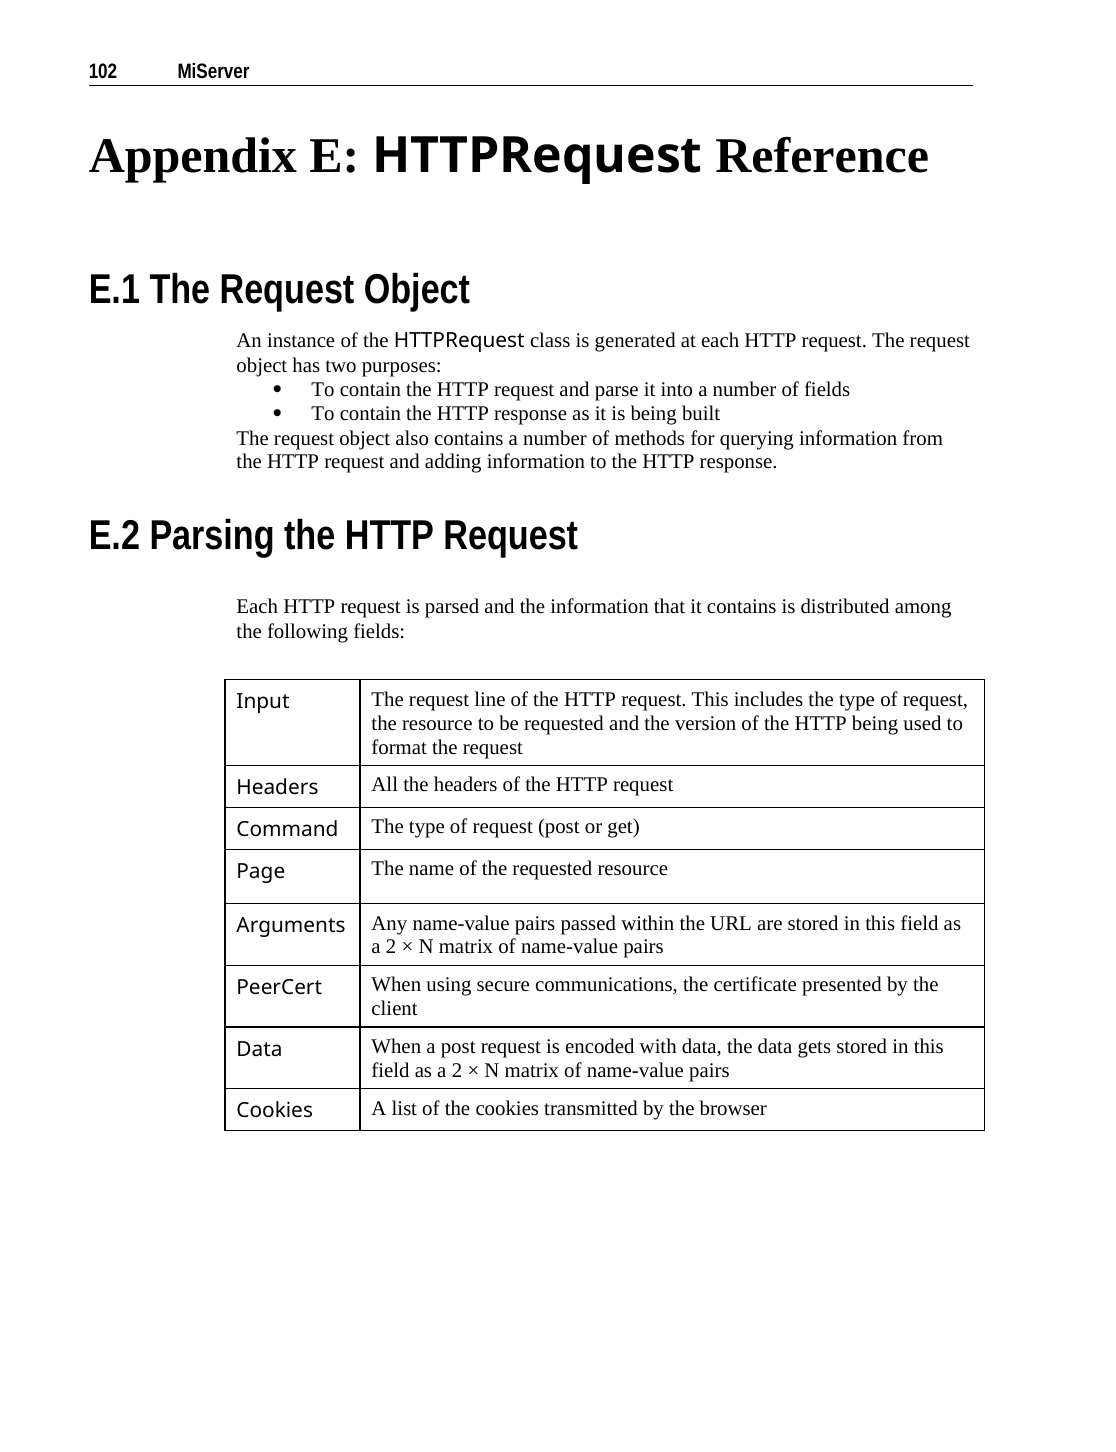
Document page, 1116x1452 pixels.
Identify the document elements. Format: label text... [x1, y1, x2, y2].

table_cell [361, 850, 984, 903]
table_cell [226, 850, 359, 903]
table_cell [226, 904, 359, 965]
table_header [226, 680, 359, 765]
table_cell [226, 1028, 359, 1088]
subtitle Appendix E: HTTPRequest Reference [88, 118, 973, 187]
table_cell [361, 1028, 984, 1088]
subtitle Each HTTP request is parsed and the information that it contains is distributed among the following fields: [236, 594, 973, 643]
list To contain the HTTP request and parse it into a number of fields [274, 377, 973, 401]
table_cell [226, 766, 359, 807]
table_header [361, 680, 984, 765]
list To contain the HTTP response as it is being built [274, 401, 973, 425]
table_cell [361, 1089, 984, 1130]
subtitle E.1 The Request Object [88, 264, 973, 312]
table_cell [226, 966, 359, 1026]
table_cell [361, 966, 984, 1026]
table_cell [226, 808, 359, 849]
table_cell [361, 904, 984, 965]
subtitle E.2 Parsing the HTTP Request [88, 510, 973, 558]
text An instance of the HTTPRequest class is generated at each HTTP request. The request object has two purposes: [236, 325, 973, 377]
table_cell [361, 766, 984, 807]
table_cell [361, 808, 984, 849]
text The request object also contains a number of methods for querying information from the HTTP request and adding information to the HTTP response. [236, 425, 973, 473]
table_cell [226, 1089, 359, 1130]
